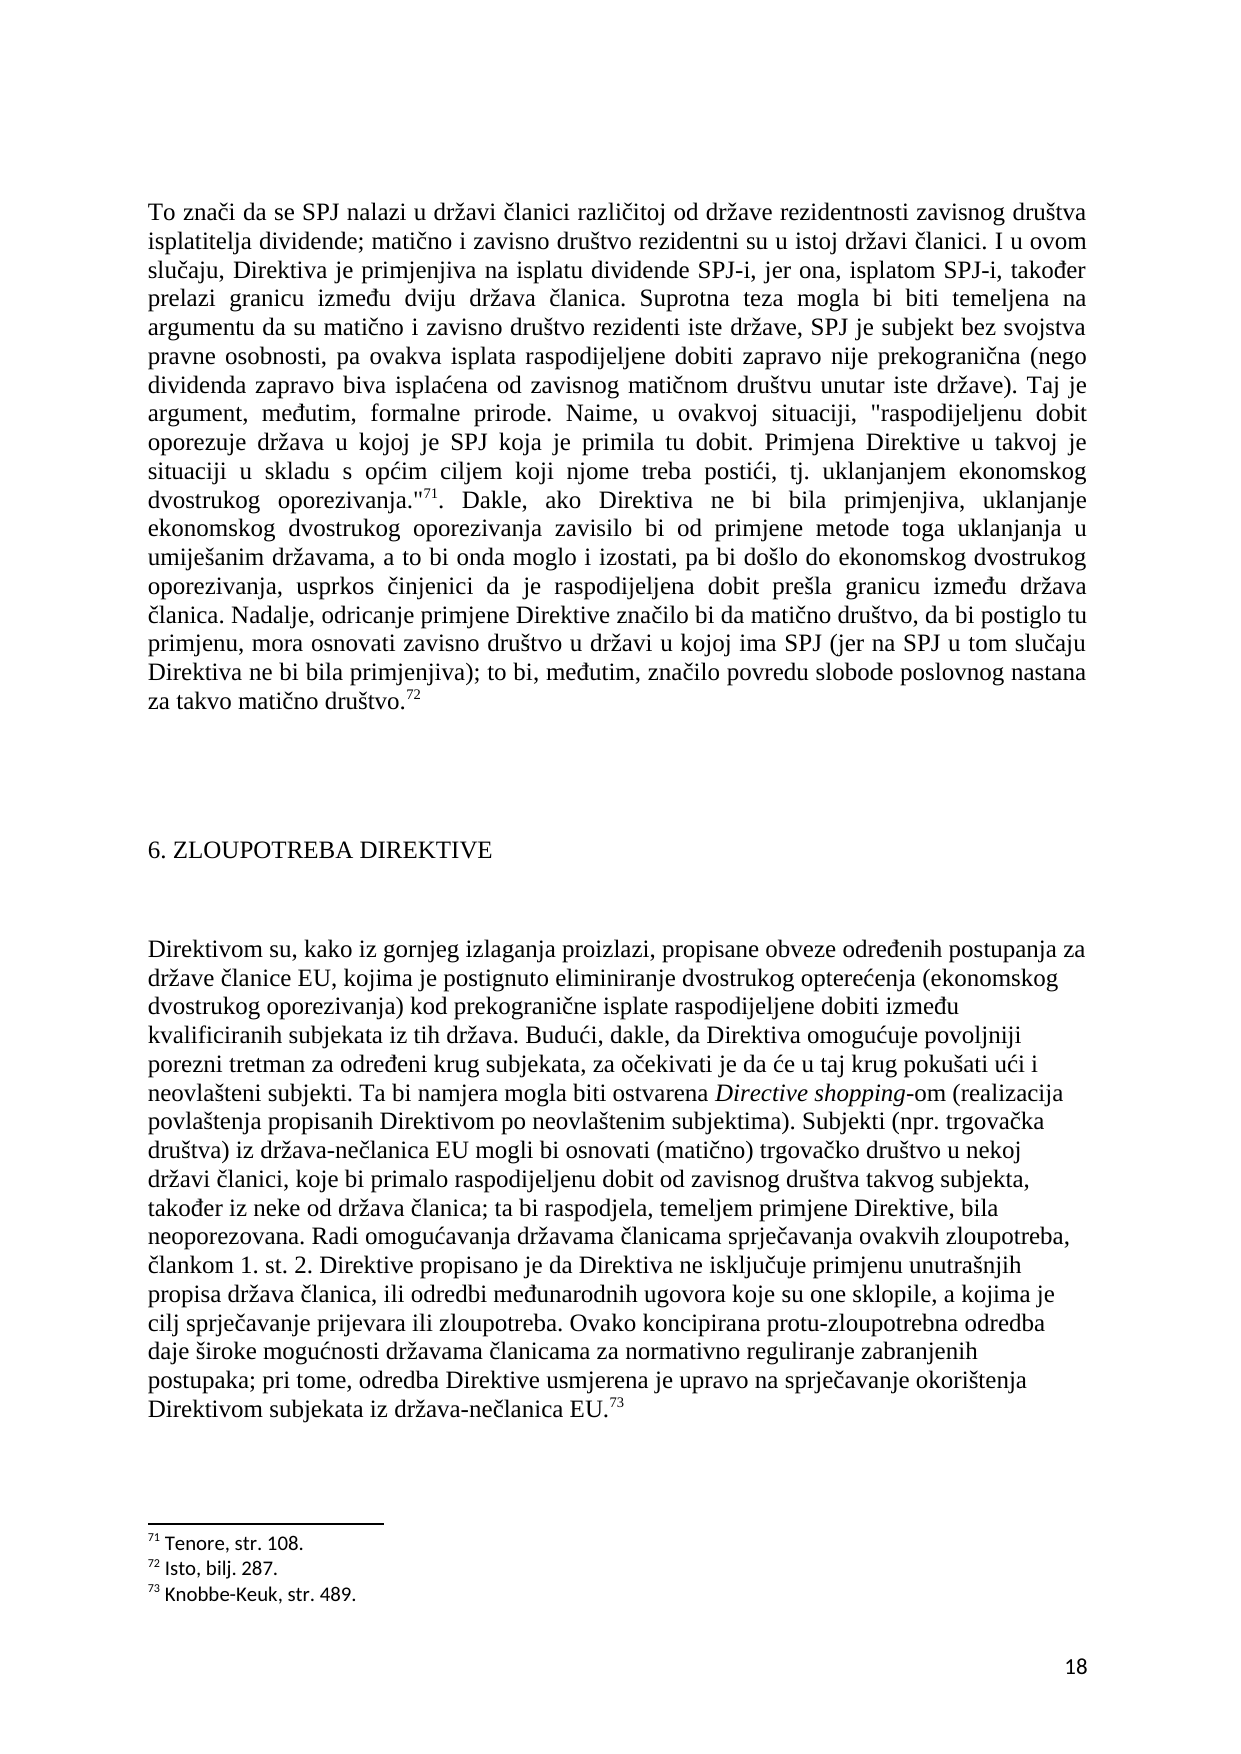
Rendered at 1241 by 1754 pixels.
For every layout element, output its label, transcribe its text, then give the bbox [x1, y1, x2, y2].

text 6. ZLOUPOTREBA DIREKTIVE [148, 835, 1087, 863]
text Direktivom su, kako iz gornjeg izlaganja proizlazi, propisane obveze određenih postupanja za države članice EU, kojima je postignuto eliminiranje dvostrukog opterećenja (ekonomskog dvostrukog oporezivanja) kod prekogranične isplate raspodijeljene dobiti između kvalificiranih subjekata iz tih država. Budući, dakle, da Direktiva omogućuje povoljniji porezni tretman za određeni krug subjekata, za očekivati je da će u taj krug pokušati ući i neovlašteni subjekti. Ta bi namjera mogla biti ostvarena Directive shopping-om (realizacija povlaštenja propisanih Direktivom po neovlaštenim subjektima). Subjekti (npr. trgovačka društva) iz država-nečlanica EU mogli bi osnovati (matično) trgovačko društvo u nekoj državi članici, koje bi primalo raspodijeljenu dobit od zavisnog društva takvog subjekta, također iz neke od država članica; ta bi raspodjela, temeljem primjene Direktive, bila neoporezovana. Radi omogućavanja državama članicama sprječavanja ovakvih zloupotreba, člankom 1. st. 2. Direktive propisano je da Direktiva ne isključuje primjenu unutrašnjih propisa država članica, ili odredbi međunarodnih ugovora koje su one sklopile, a kojima je cilj sprječavanje prijevara ili zloupotreba. Ovako koncipirana protu-zloupotrebna odredba daje široke mogućnosti državama članicama za normativno reguliranje zabranjenih postupaka; pri tome, odredba Direktive usmjerena je upravo na sprječavanje okorištenja Direktivom subjekata iz država-nečlanica EU. [148, 934, 1087, 1423]
text To znači da se SPJ nalazi u državi članici različitoj od države rezidentnosti zavisnog društva isplatitelja dividende; matično i zavisno društvo rezidentni su u istoj državi članici. I u ovom slučaju, Direktiva je primjenjiva na isplatu dividende SPJ-i, jer ona, isplatom SPJ-i, također prelazi granicu između dviju država članica. Suprotna teza mogla bi biti temeljena na argumentu da su matično i zavisno društvo rezidenti iste države, SPJ je subjekt bez svojstva pravne osobnosti, pa ovakva isplata raspodijeljene dobiti zapravo nije prekogranična (nego dividenda zapravo biva isplaćena od zavisnog matičnom društvu unutar iste države). Taj je argument, međutim, formalne prirode. Naime, u ovakvoj situaciji, "raspodijeljenu dobit oporezuje država u kojoj je SPJ koja je primila tu dobit. Primjena Direktive u takvoj je situaciji u skladu s općim ciljem koji njome treba postići, tj. uklanjanjem ekonomskog dvostrukog oporezivanja.". Dakle, ako Direktiva ne bi bila primjenjiva, uklanjanje ekonomskog dvostrukog oporezivanja zavisilo bi od primjene metode toga uklanjanja u umiješanim državama, a to bi onda moglo i izostati, pa bi došlo do ekonomskog dvostrukog oporezivanja, usprkos činjenici da je raspodijeljena dobit prešla granicu između država članica. Nadalje, odricanje primjene Direktive značilo bi da matično društvo, da bi postiglo tu primjenu, mora osnovati zavisno društvo u državi u kojoj ima SPJ (jer na SPJ u tom slučaju Direktiva ne bi bila primjenjiva); to bi, međutim, značilo povredu slobode poslovnog nastana za takvo matično društvo. [148, 197, 1087, 715]
